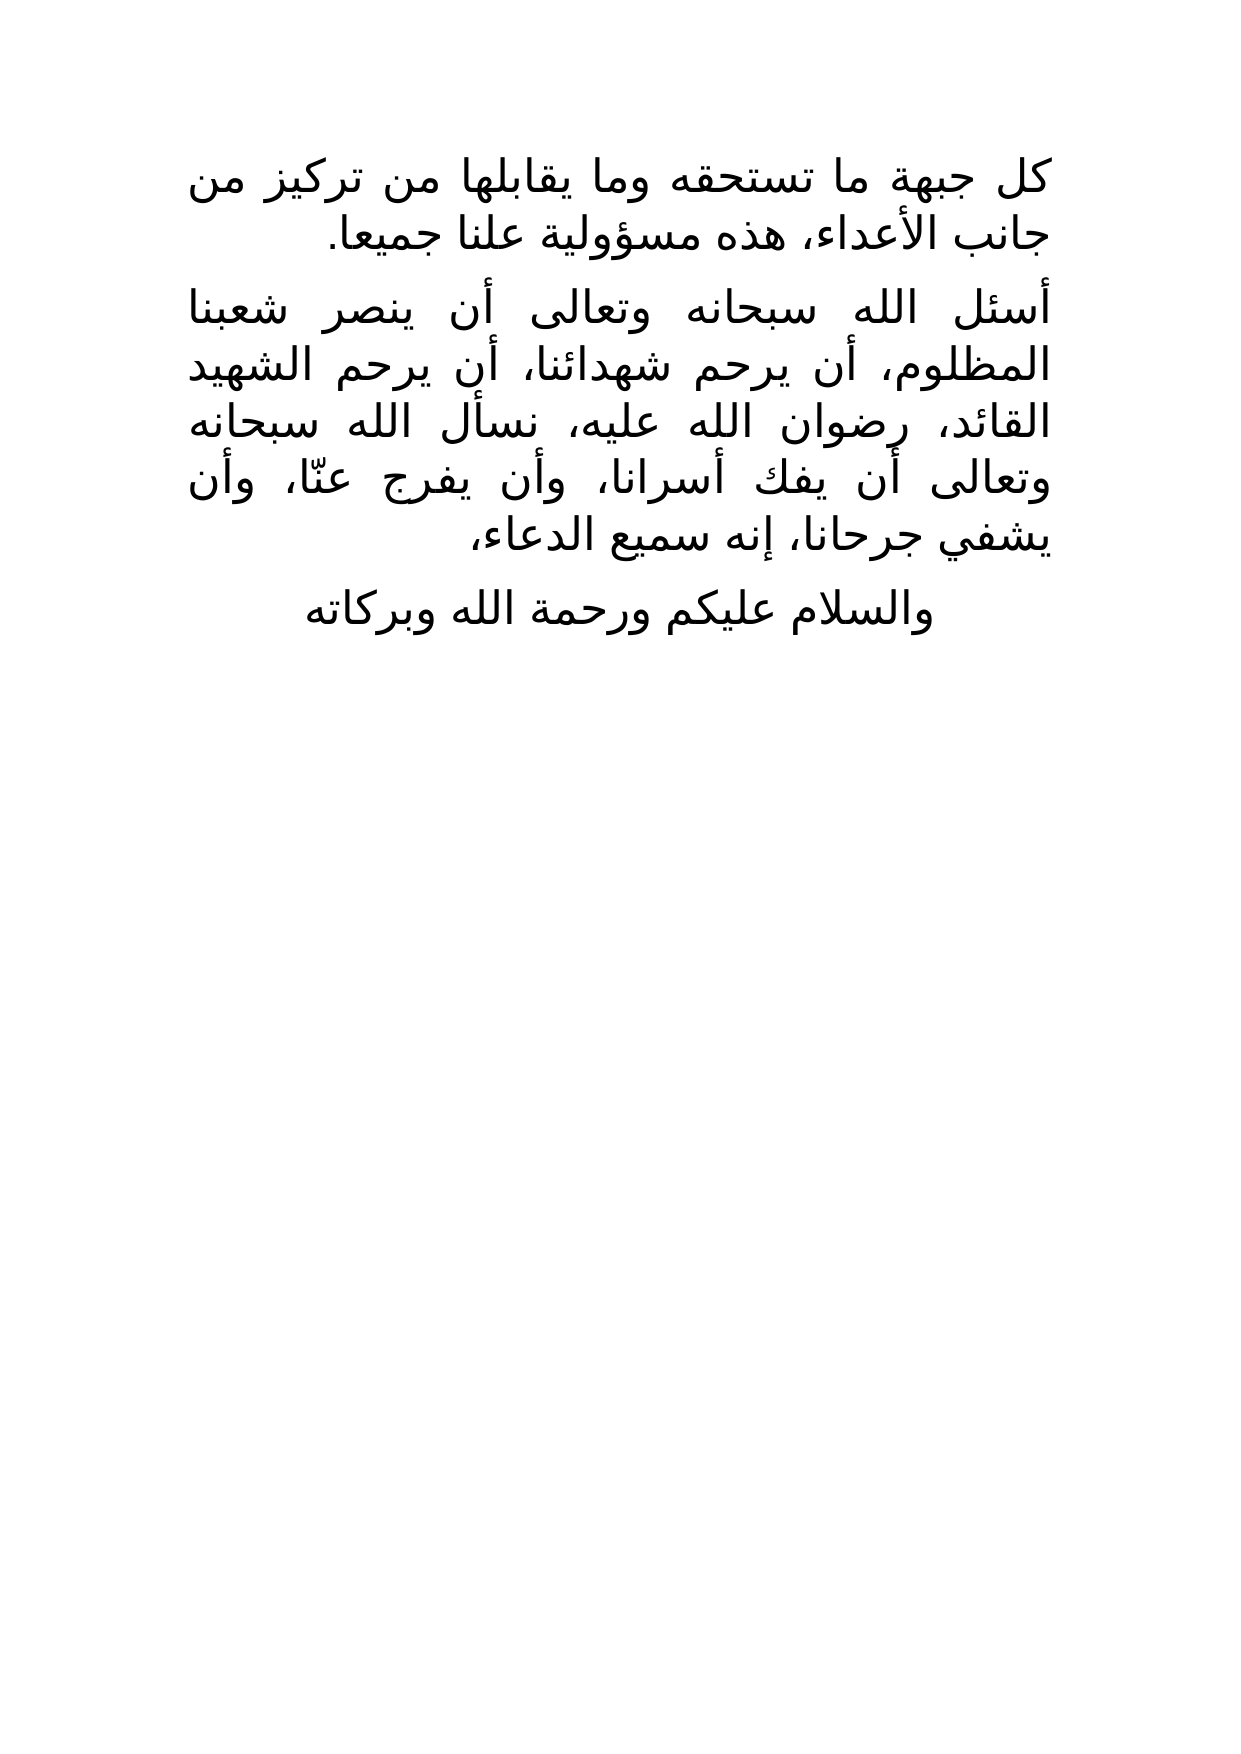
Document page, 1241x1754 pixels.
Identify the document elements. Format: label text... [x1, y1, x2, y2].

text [187, 150, 1053, 259]
text أسئل الله سبحانه وتعالى أن ينصر شعبنا المظلوم، أن يرحم شهدائنا، أن يرحم الشهيد القائد، رضوان الله عليه، نسأل الله سبحانه وتعالى أن يفك أسرانا، وأن يفرج عنّا، وأن يشفي جرحانا، إنه سميع الدعاء، [187, 280, 1053, 561]
text والسلام عليكم ورحمة الله وبركاته [187, 581, 1053, 634]
